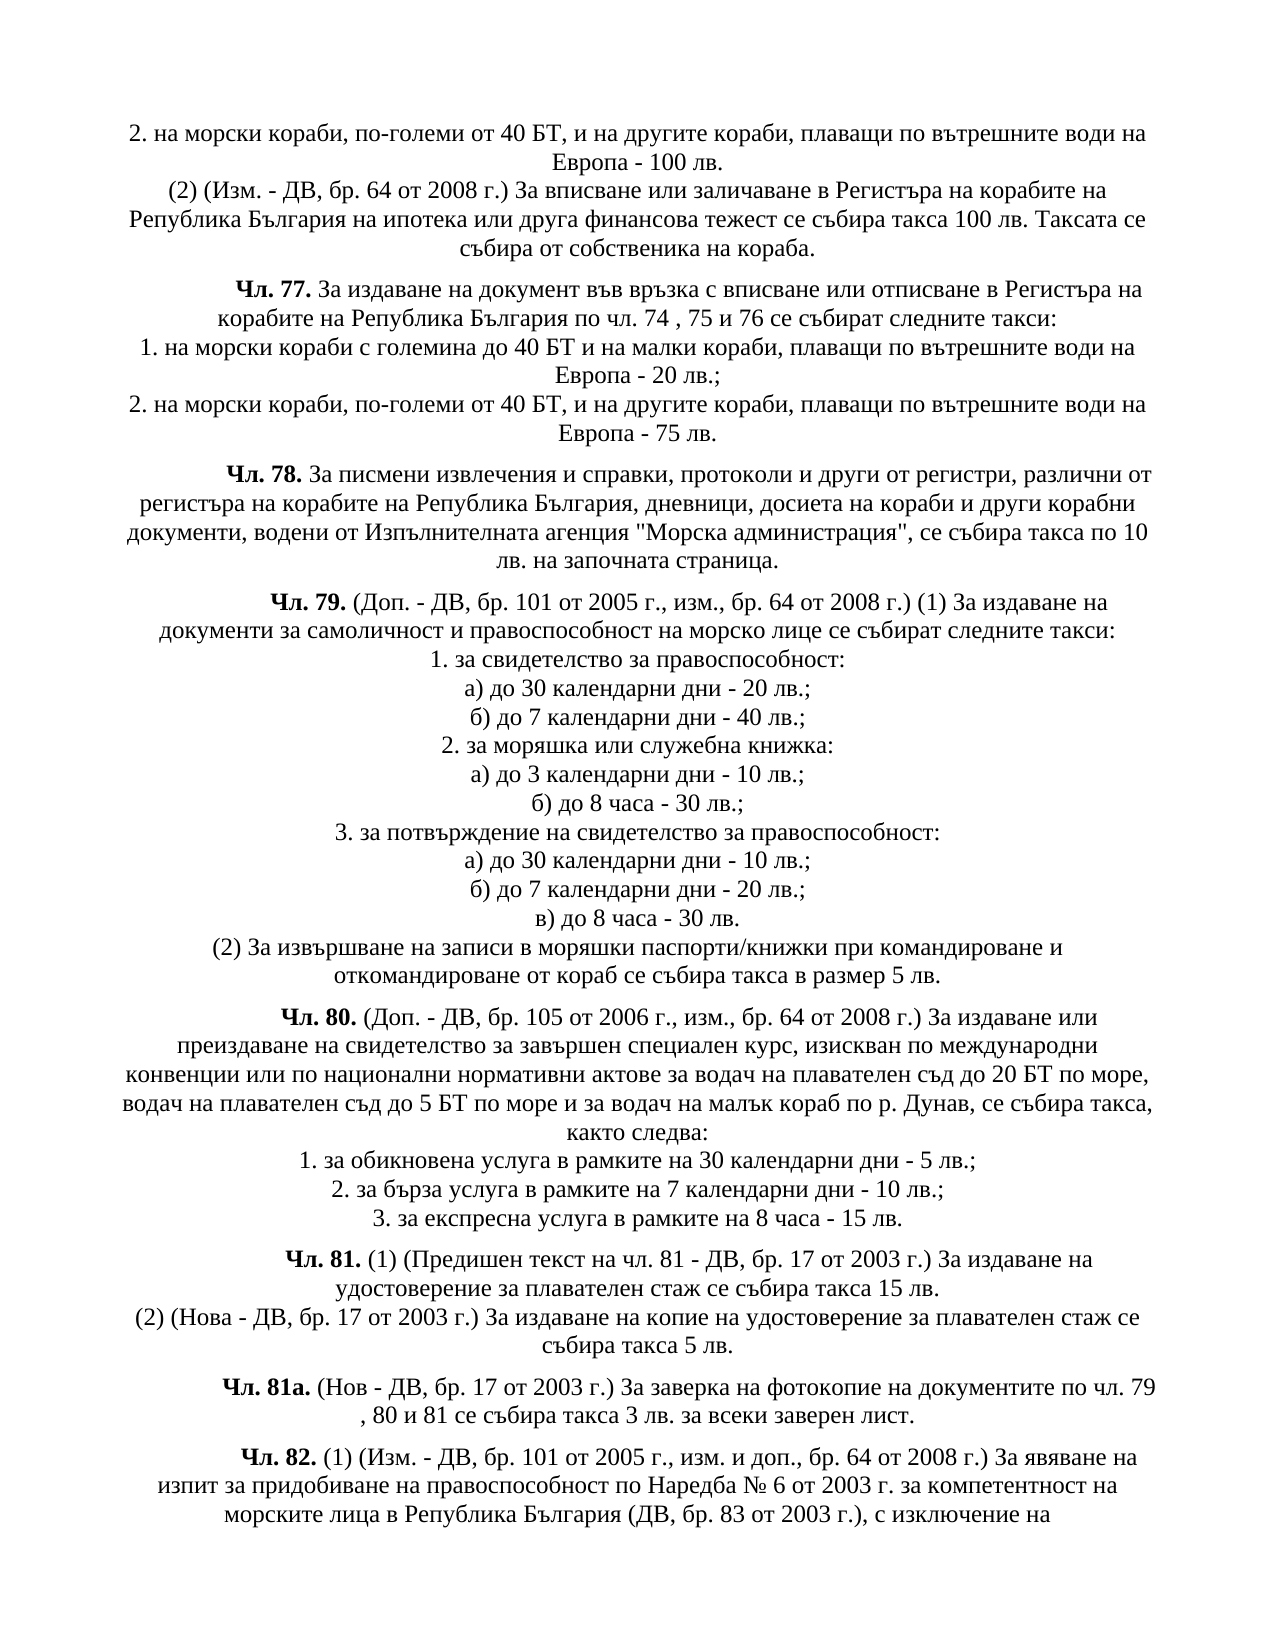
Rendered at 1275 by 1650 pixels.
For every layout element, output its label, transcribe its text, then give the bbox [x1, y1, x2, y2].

text а) до 30 календарни дни - 20 лв.; [118, 673, 1157, 702]
text 3. за експресна услуга в рамките на 8 часа - 15 лв. [118, 1203, 1157, 1232]
text Чл. 77. За издаване на документ във връзка с вписване или отписване в Регистъра на корабите на Република България по чл. 74 , 75 и 76 се събират следните такси: [118, 274, 1157, 332]
text б) до 7 календарни дни - 20 лв.; [118, 874, 1157, 903]
text 2. на морски кораби, по-големи от 40 БТ, и на другите кораби, плаващи по вътрешните води на Европа - 100 лв. [118, 118, 1157, 176]
text а) до 3 календарни дни - 10 лв.; [118, 759, 1157, 788]
text 1. на морски кораби с големина до 40 БТ и на малки кораби, плаващи по вътрешните води на Европа - 20 лв.; [118, 332, 1157, 389]
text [118, 1442, 1157, 1528]
text (2) (Нова - ДВ, бр. 17 от 2003 г.) За издаване на копие на удостоверение за плавателен стаж се събира такса 5 лв. [118, 1302, 1157, 1359]
text 3. за потвърждение на свидетелство за правоспособност: [118, 817, 1157, 846]
text Чл. 81. (1) (Предишен текст на чл. 81 - ДВ, бр. 17 от 2003 г.) За издаване на удостоверение за плавателен стаж се събира такса 15 лв. [118, 1244, 1157, 1302]
text Чл. 81а. (Нов - ДВ, бр. 17 от 2003 г.) За заверка на фотокопие на документите по чл. 79 , 80 и 81 се събира такса 3 лв. за всеки заверен лист. [118, 1372, 1157, 1429]
text Чл. 79. (Доп. - ДВ, бр. 101 от 2005 г., изм., бр. 64 от 2008 г.) (1) За издаване на документи за самоличност и правоспособност на морско лице се събират следните такси: [118, 587, 1157, 644]
text Чл. 80. (Доп. - ДВ, бр. 105 от 2006 г., изм., бр. 64 от 2008 г.) За издаване или преиздаване на свидетелство за завършен специален курс, изискван по международни конвенции или по национални нормативни актове за водач на плавателен съд до 20 БТ по море, водач на плавателен съд до 5 БТ по море и за водач на малък кораб по р. Дунав, се събира такса, както следва: [118, 1002, 1157, 1146]
text (2) (Изм. - ДВ, бр. 64 от 2008 г.) За вписване или заличаване в Регистъра на корабите на Република България на ипотека или друга финансова тежест се събира такса 100 лв. Таксата се събира от собственика на кораба. [118, 176, 1157, 262]
text (2) За извършване на записи в моряшки паспорти/книжки при командироване и откомандироване от кораб се събира такса в размер 5 лв. [118, 932, 1157, 989]
text в) до 8 часа - 30 лв. [118, 903, 1157, 932]
text 2. на морски кораби, по-големи от 40 БТ, и на другите кораби, плаващи по вътрешните води на Европа - 75 лв. [118, 389, 1157, 447]
text б) до 8 часа - 30 лв.; [118, 788, 1157, 817]
text б) до 7 календарни дни - 40 лв.; [118, 702, 1157, 731]
text 2. за бърза услуга в рамките на 7 календарни дни - 10 лв.; [118, 1174, 1157, 1203]
text Чл. 78. За писмени извлечения и справки, протоколи и други от регистри, различни от регистъра на корабите на Република България, дневници, досиета на кораби и други корабни документи, водени от Изпълнителната агенция "Морска администрация", се събира такса по 10 лв. на започната страница. [118, 459, 1157, 574]
text 2. за моряшка или служебна книжка: [118, 731, 1157, 759]
text 1. за обикновена услуга в рамките на 30 календарни дни - 5 лв.; [118, 1146, 1157, 1174]
text а) до 30 календарни дни - 10 лв.; [118, 846, 1157, 874]
text 1. за свидетелство за правоспособност: [118, 644, 1157, 673]
